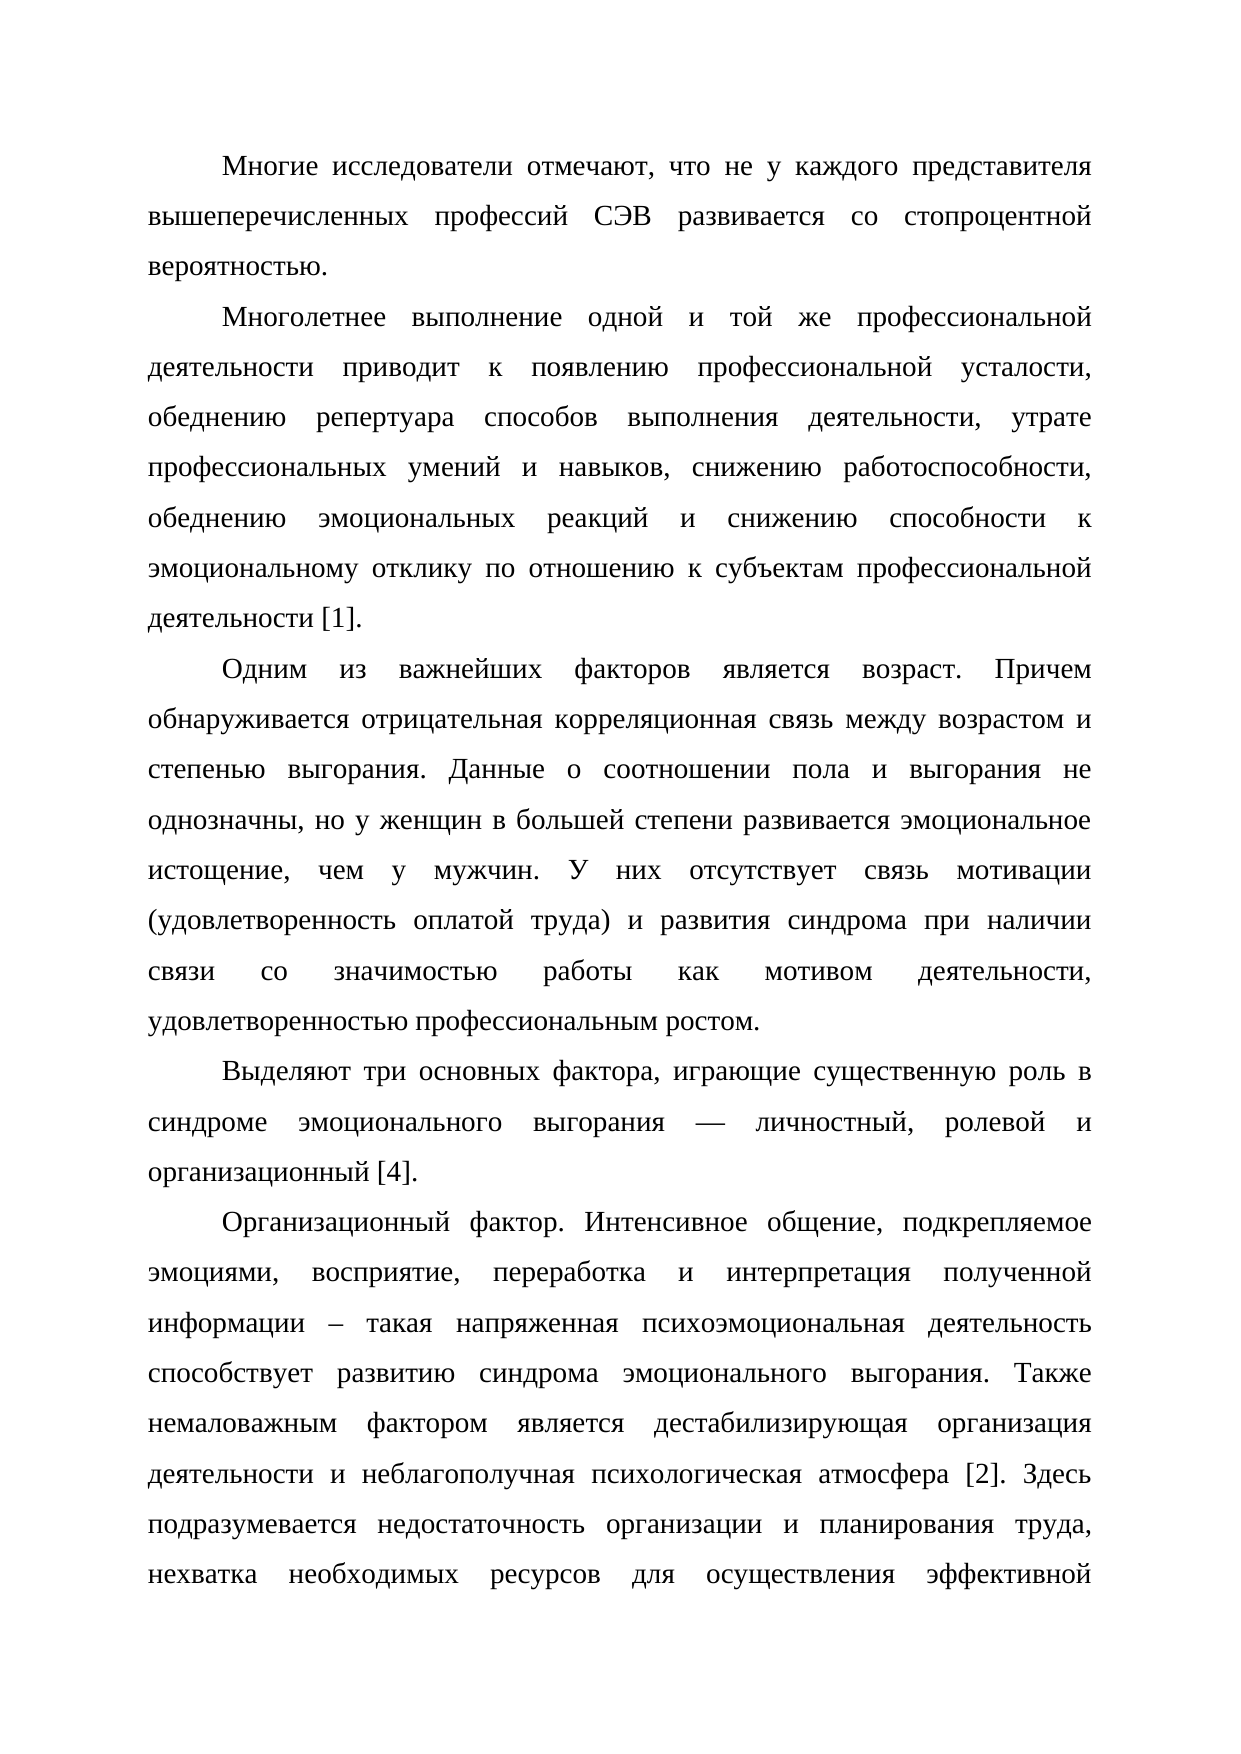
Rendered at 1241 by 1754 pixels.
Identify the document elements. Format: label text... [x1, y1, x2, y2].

text Многолетнее выполнение одной и той же профессиональной деятельности приводит к появлению профессиональной усталости, обеднению репертуара способов выполнения деятельности, утрате профессиональных умений и навыков, снижению работоспособности, обеднению эмоциональных реакций и снижению способности к эмоциональному отклику по отношению к субъектам профессиональной деятельности [1]. [148, 299, 1092, 634]
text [148, 1204, 1092, 1590]
text Одним из важнейших факторов является возраст. Причем обнаруживается отрицательная корреляционная связь между возрастом и степенью выгорания. Данные о соотношении пола и выгорания не однозначны, но у женщин в большей степени развивается эмоциональное истощение, чем у мужчин. У них отсутствует связь мотивации (удовлетворенность оплатой труда) и развития синдрома при наличии связи со значимостью работы как мотивом деятельности, удовлетворенностью профессиональным ростом. [148, 651, 1092, 1037]
text Многие исследователи отмечают, что не у каждого представителя вышеперечисленных профессий СЭВ развивается со стопроцентной вероятностью. [148, 148, 1092, 282]
text Выделяют три основных фактора, играющие существенную роль в синдроме эмоционального выгорания — личностный, ролевой и организационный [4]. [148, 1053, 1092, 1187]
